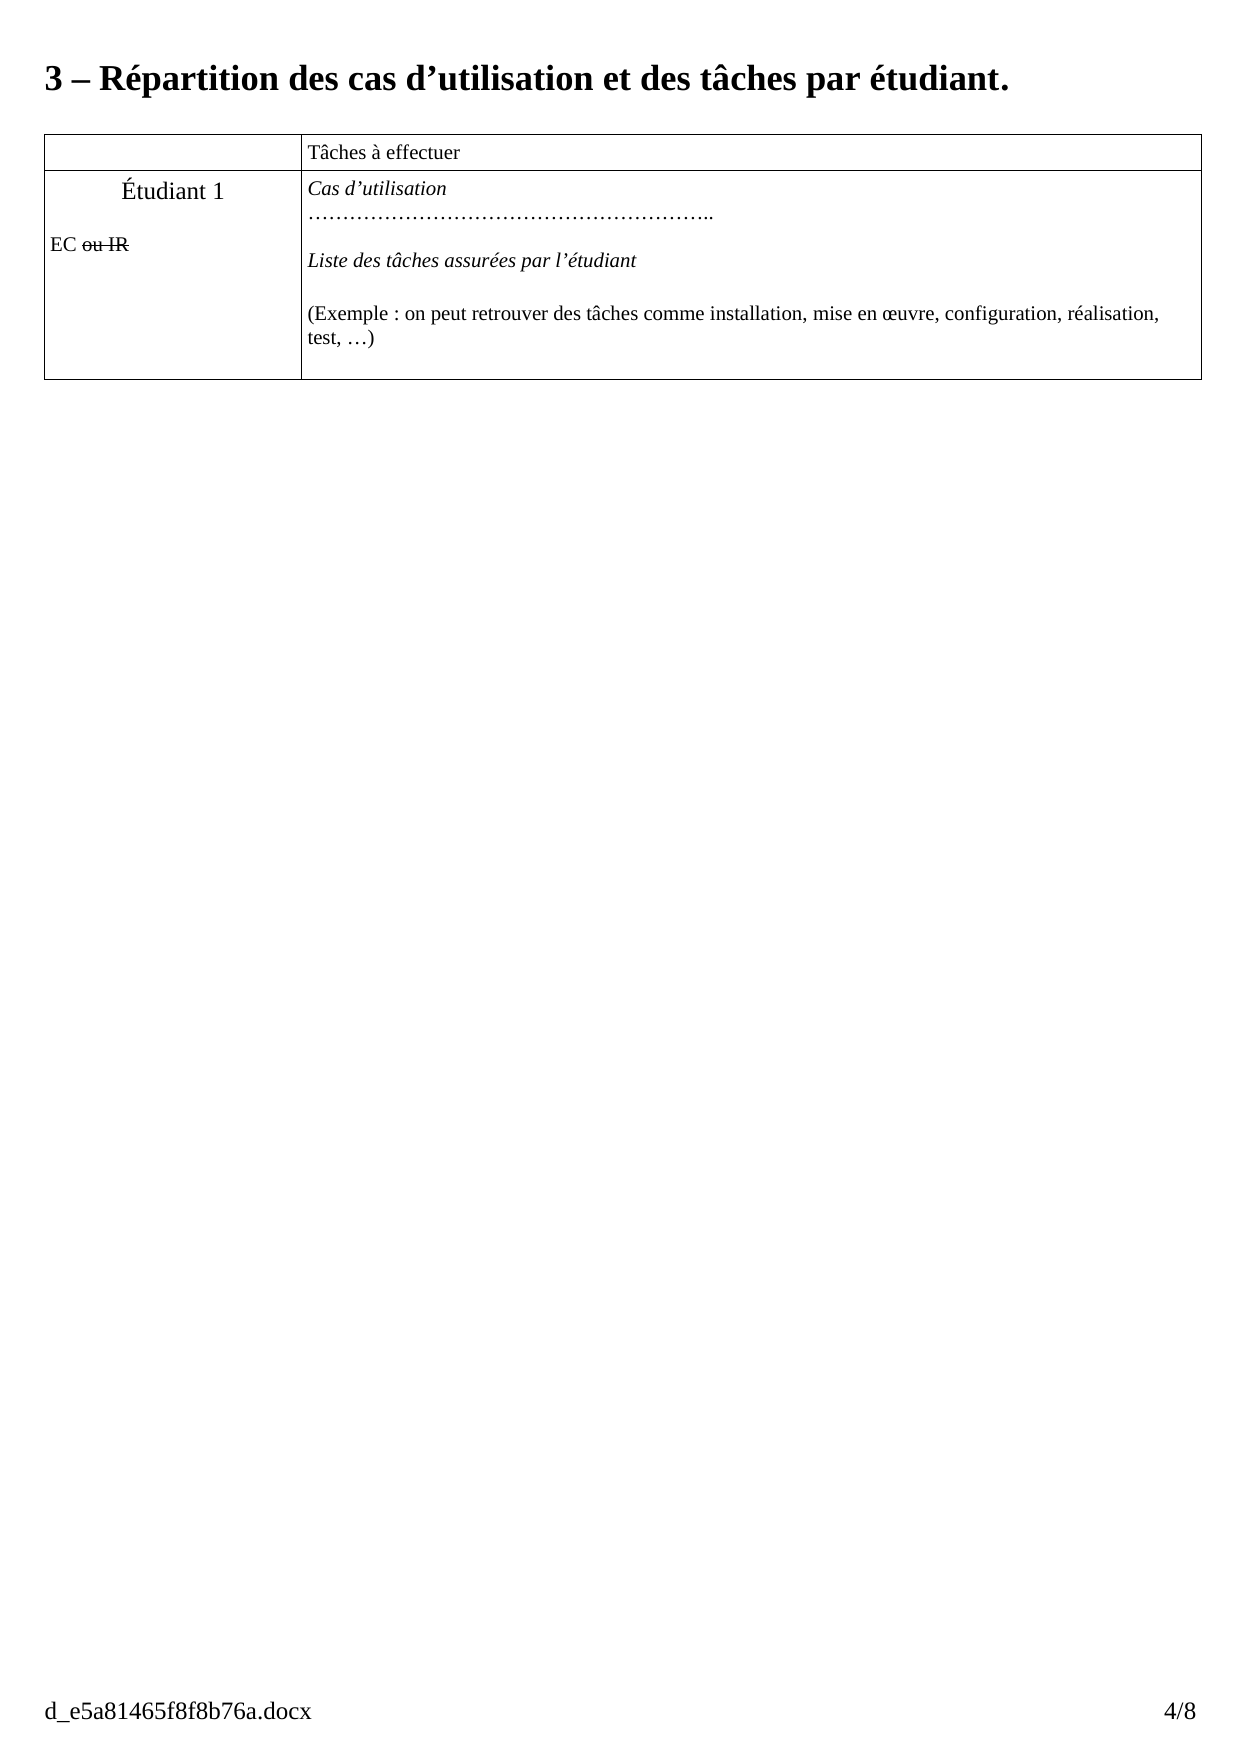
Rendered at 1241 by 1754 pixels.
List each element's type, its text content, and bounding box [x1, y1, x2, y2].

table_header [45, 135, 301, 170]
table_cell Étudiant 1 EC ou IR IR [45, 171, 301, 379]
subtitle Répartition des cas d’utilisation et des tâches par étudiant. [44, 56, 1196, 98]
table_cell Cas d’utilisation ………………………………………………….. Liste des tâches assurées par l’étudiant (Exemple : on peut retrouver des tâches comme installation, mise en œuvre, configuration, réalisation, test, …) [302, 171, 1201, 379]
table_header Tâches à effectuer [302, 135, 1201, 170]
